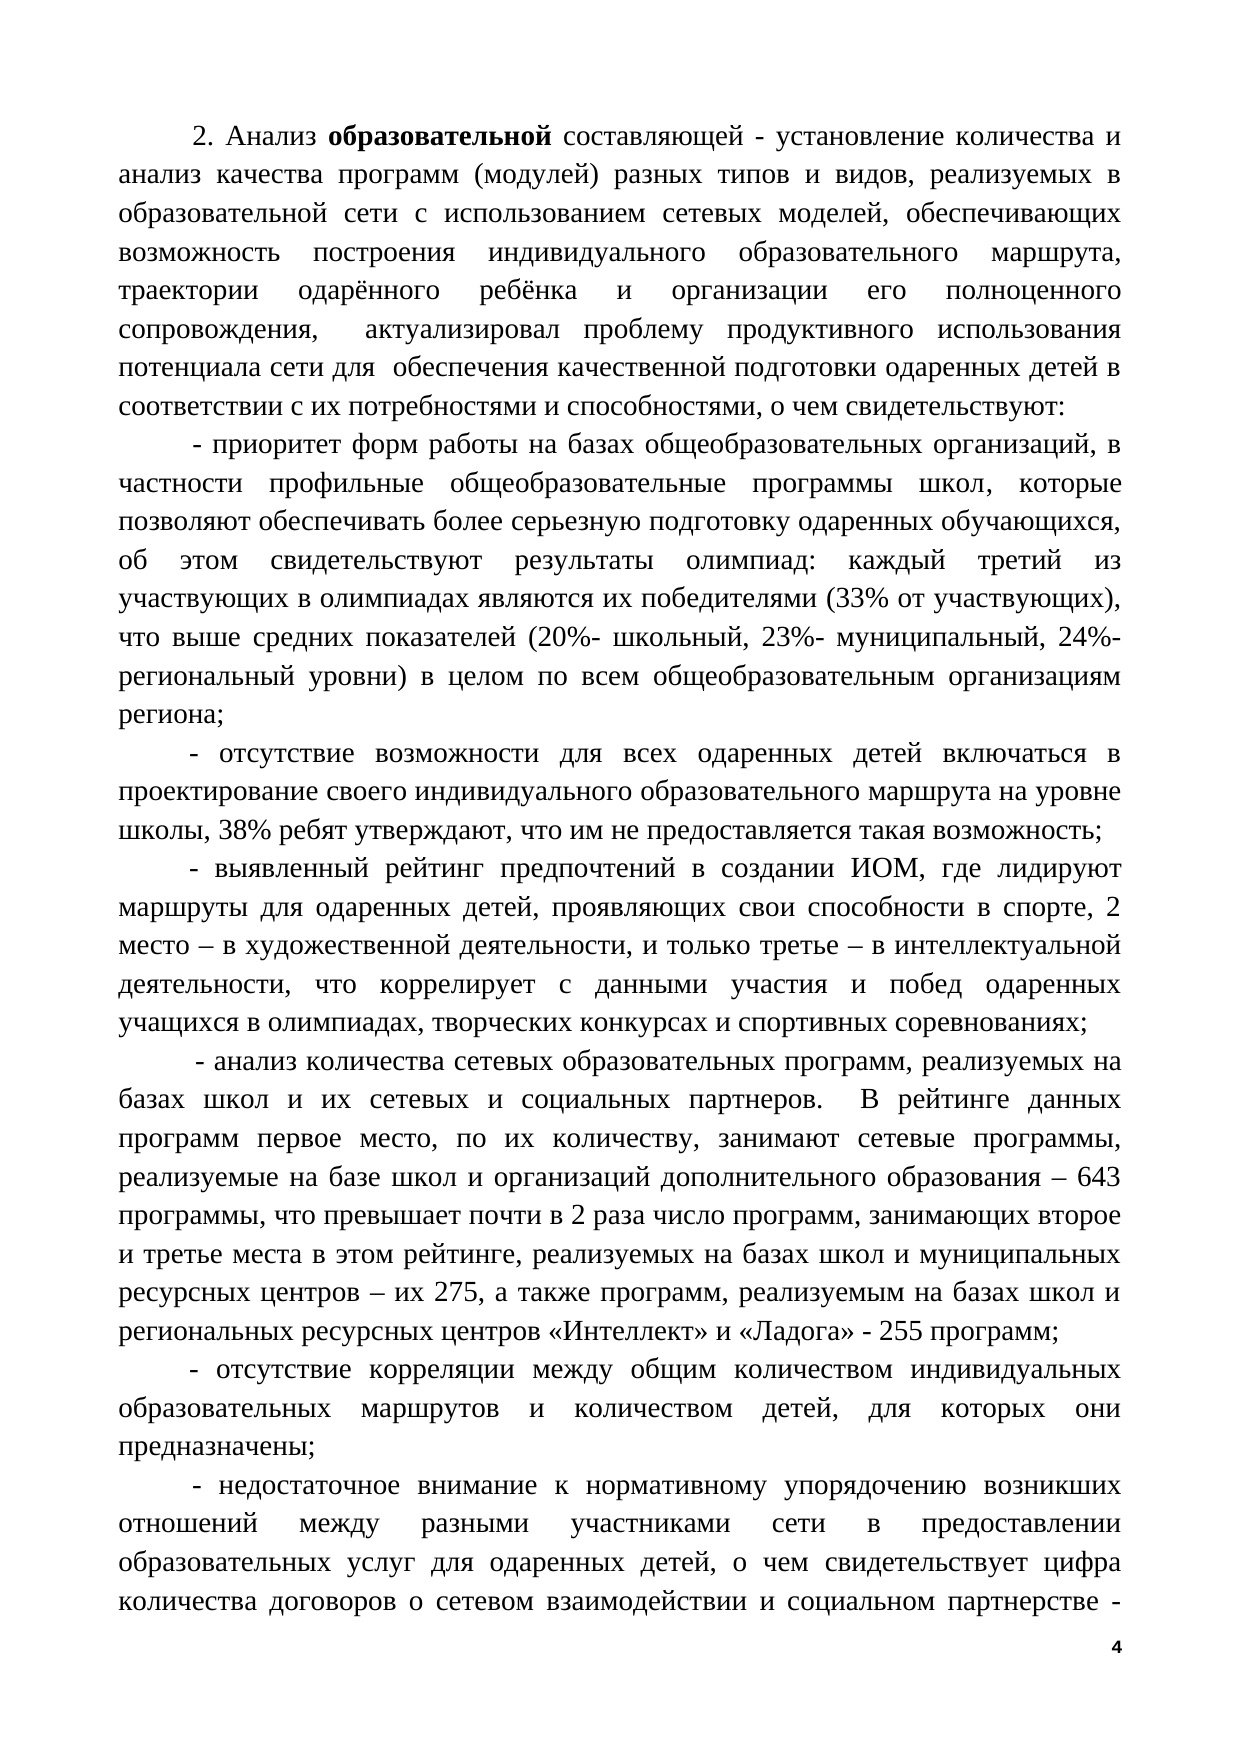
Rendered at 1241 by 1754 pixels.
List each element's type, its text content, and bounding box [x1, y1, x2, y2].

text - анализ количества сетевых образовательных программ, реализуемых на базах школ и их сетевых и социальных партнеров. В рейтинге данных программ первое место, по их количеству, занимают сетевые программы, реализуемые на базе школ и организаций дополнительного образования – 643 программы, что превышает почти в 2 раза число программ, занимающих второе и третье места в этом рейтинге, реализуемых на базах школ и муниципальных ресурсных центров – их 275, а также программ, реализуемым на базах школ и региональных ресурсных центров «Интеллект» и «Ладога» - 255 программ; [118, 1043, 1122, 1346]
text - отсутствие возможности для всех одаренных детей включаться в проектирование своего индивидуального образовательного маршрута на уровне школы, 38% ребят утверждают, что им не предоставляется такая возможность; [118, 735, 1122, 845]
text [118, 1467, 1122, 1616]
text - приоритет форм работы на базах общеобразовательных организаций, в частности профильные общеобразовательные программы школ, которые позволяют обеспечивать более серьезную подготовку одаренных обучающихся, об этом свидетельствуют результаты олимпиад: каждый третий из участвующих в олимпиадах являются их победителями (33% от участвующих), что выше средних показателей (20%- школьный, 23%- муниципальный, 24%- региональный уровни) в целом по всем общеобразовательным организациям региона; [118, 426, 1122, 730]
text 2. Анализ образовательной составляющей - установление количества и анализ качества программ (модулей) разных типов и видов, реализуемых в образовательной сети с использованием сетевых моделей, обеспечивающих возможность построения индивидуального образовательного маршрута, траектории одарённого ребёнка и организации его полноценного сопровождения, актуализировал проблему продуктивного использования потенциала сети для обеспечения качественной подготовки одаренных детей в соответствии с их потребностями и способностями, о чем свидетельствуют: [118, 118, 1122, 421]
text - выявленный рейтинг предпочтений в создании ИОМ, где лидируют маршруты для одаренных детей, проявляющих свои способности в спорте, 2 место – в художественной деятельности, и только третье – в интеллектуальной деятельности, что коррелирует с данными участия и побед одаренных учащихся в олимпиадах, творческих конкурсах и спортивных соревнованиях; [118, 850, 1122, 1038]
text - отсутствие корреляции между общим количеством индивидуальных образовательных маршрутов и количеством детей, для которых они предназначены; [118, 1351, 1122, 1462]
